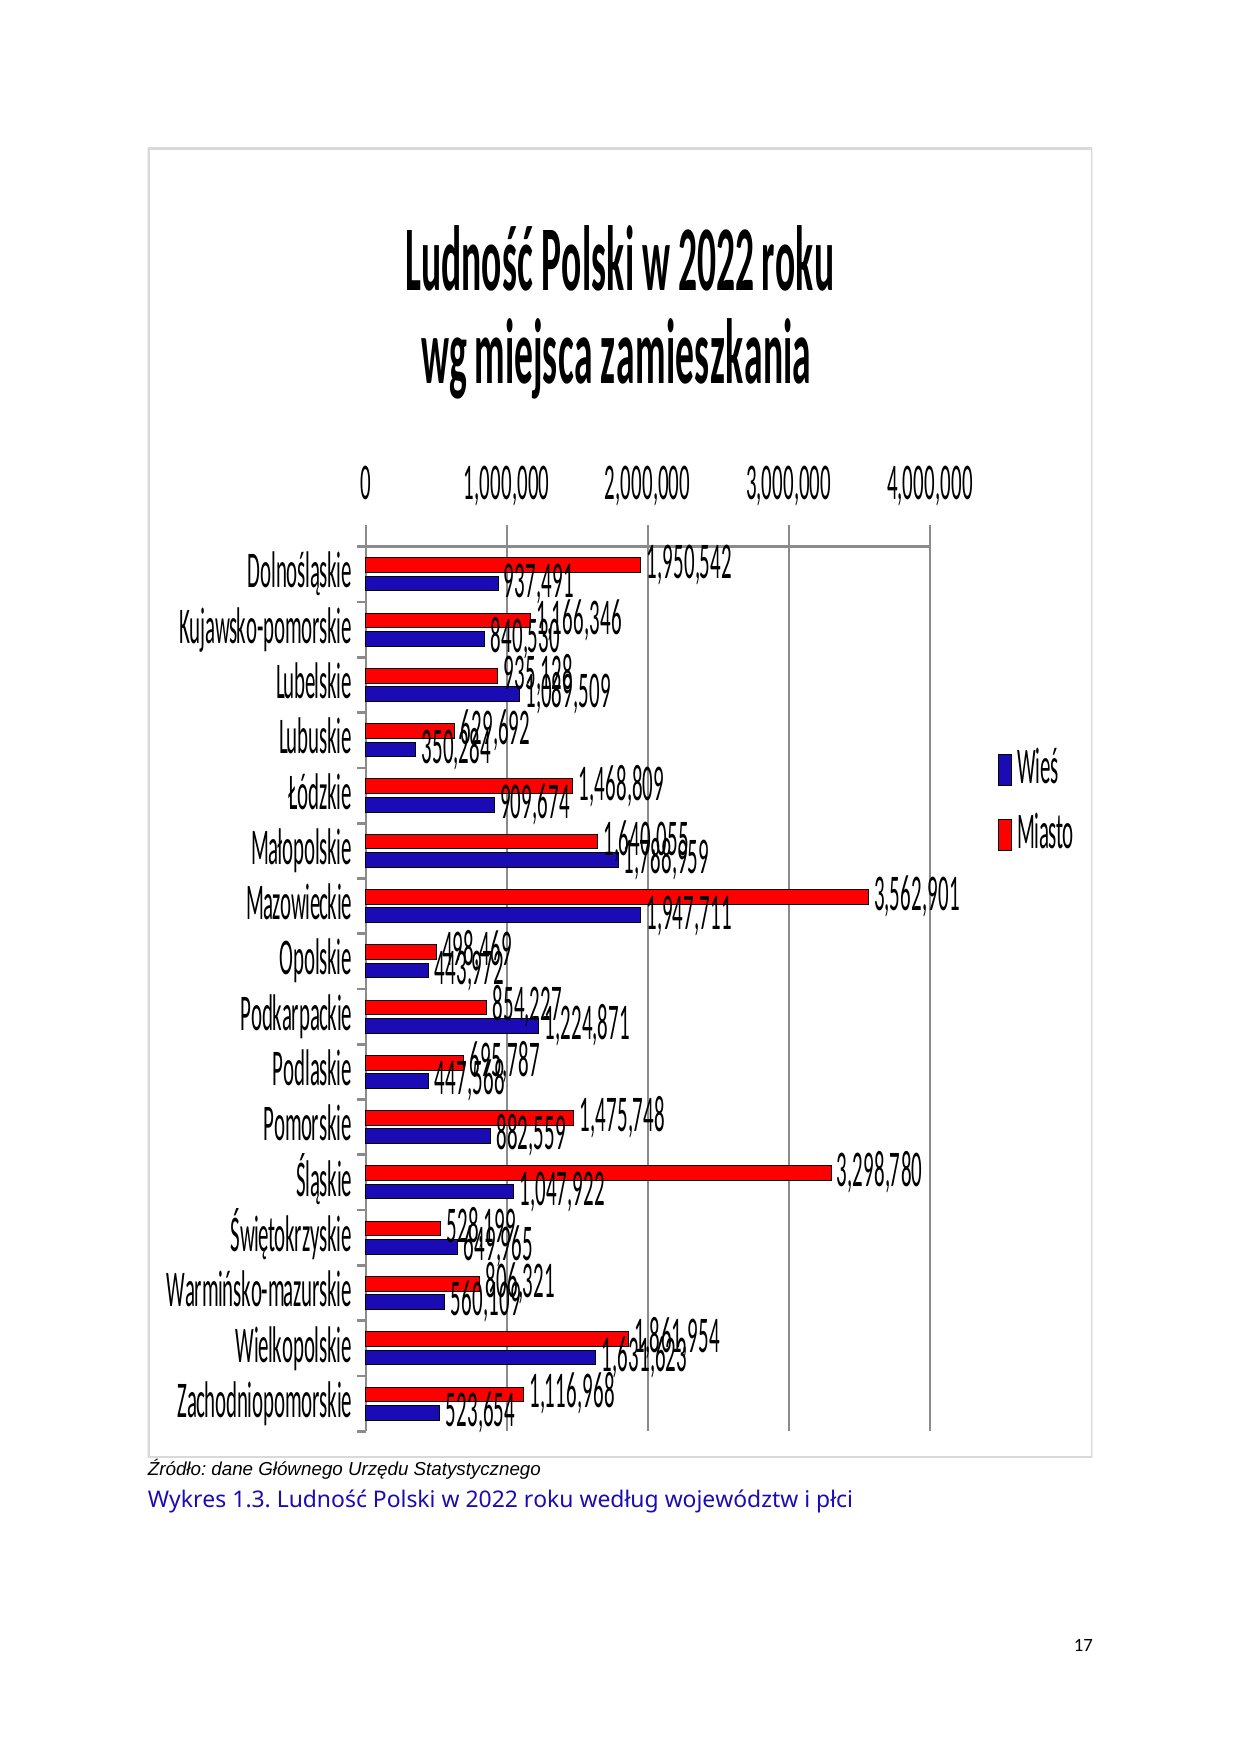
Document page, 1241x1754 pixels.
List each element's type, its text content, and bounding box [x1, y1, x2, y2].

text Źródło: dane Głównego Urzędu Statystycznego [148, 1458, 1093, 1479]
subtitle Wykres 1.3. Ludność Polski w 2022 roku według województw i płci [148, 1483, 1093, 1514]
